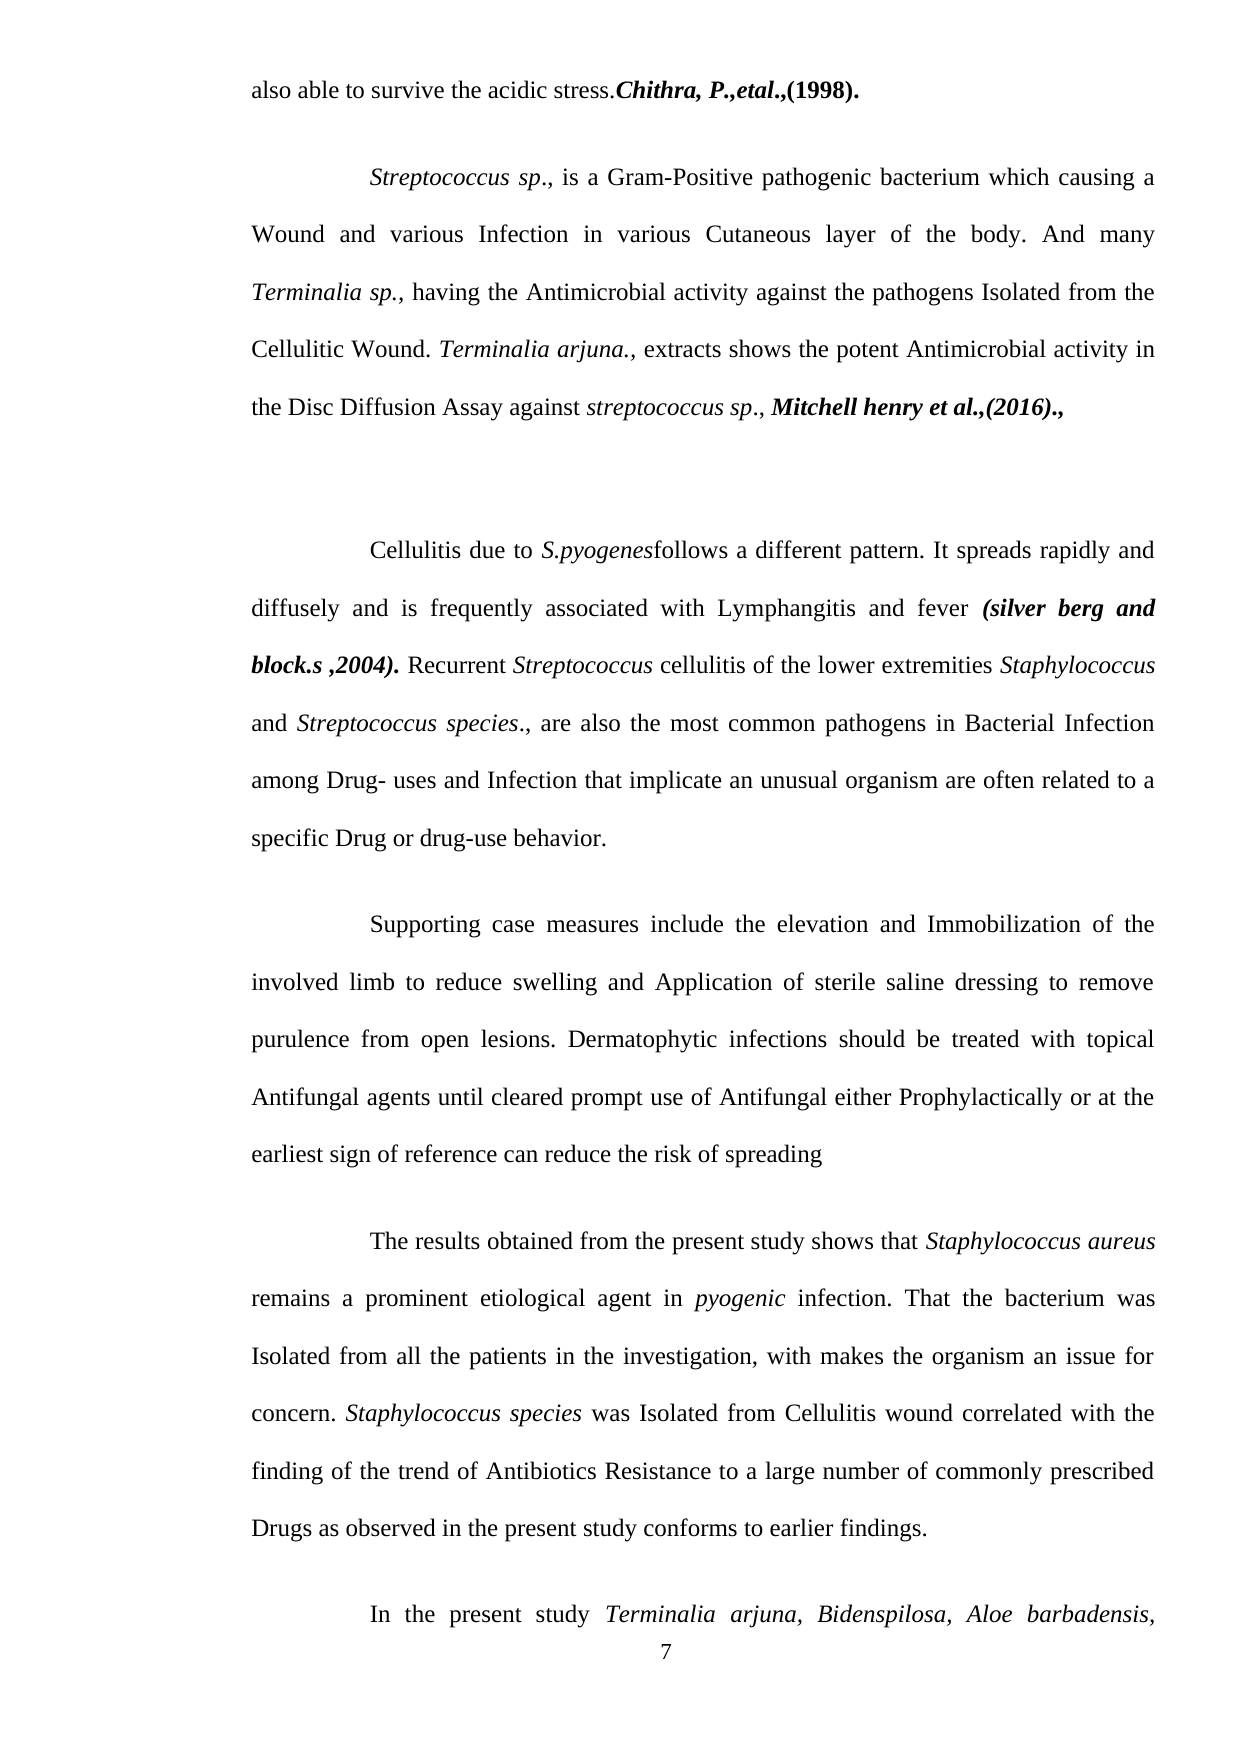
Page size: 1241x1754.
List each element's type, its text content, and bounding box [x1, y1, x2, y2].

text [251, 75, 1156, 104]
text The results obtained from the present study shows that Staphylococcus aureus remains a prominent etiological agent in pyogenic infection. That the bacterium was Isolated from all the patients in the investigation, with makes the organism an issue for concern. Staphylococcus species was Isolated from Cellulitis wound correlated with the finding of the trend of Antibiotics Resistance to a large number of commonly prescribed Drugs as observed in the present study conforms to earlier findings. [251, 1226, 1156, 1542]
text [251, 1599, 1156, 1628]
text Cellulitis due to S.pyogenesfollows a different pattern. It spreads rapidly and diffusely and is frequently associated with Lymphangitis and fever (silver berg and block.s ,2004). Recurrent Streptococcus cellulitis of the lower extremities Staphylococcus and Streptococcus species., are also the most common pathogens in Bacterial Infection among Drug- uses and Infection that implicate an unusual organism are often related to a specific Drug or drug-use behavior. [251, 536, 1156, 852]
text Streptococcus sp., is a Gram-Positive pathogenic bacterium which causing a Wound and various Infection in various Cutaneous layer of the body. And many Terminalia sp., having the Antimicrobial activity against the pathogens Isolated from the Cellulitic Wound. Terminalia arjuna., extracts shows the potent Antimicrobial activity in the Disc Diffusion Assay against streptococcus sp., Mitchell henry et al.,(2016)., [251, 162, 1156, 420]
text Supporting case measures include the elevation and Immobilization of the involved limb to reduce swelling and Application of sterile saline dressing to remove purulence from open lesions. Dermatophytic infections should be treated with topical Antifungal agents until cleared prompt use of Antifungal either Prophylactically or at the earliest sign of reference can reduce the risk of spreading [251, 909, 1156, 1168]
